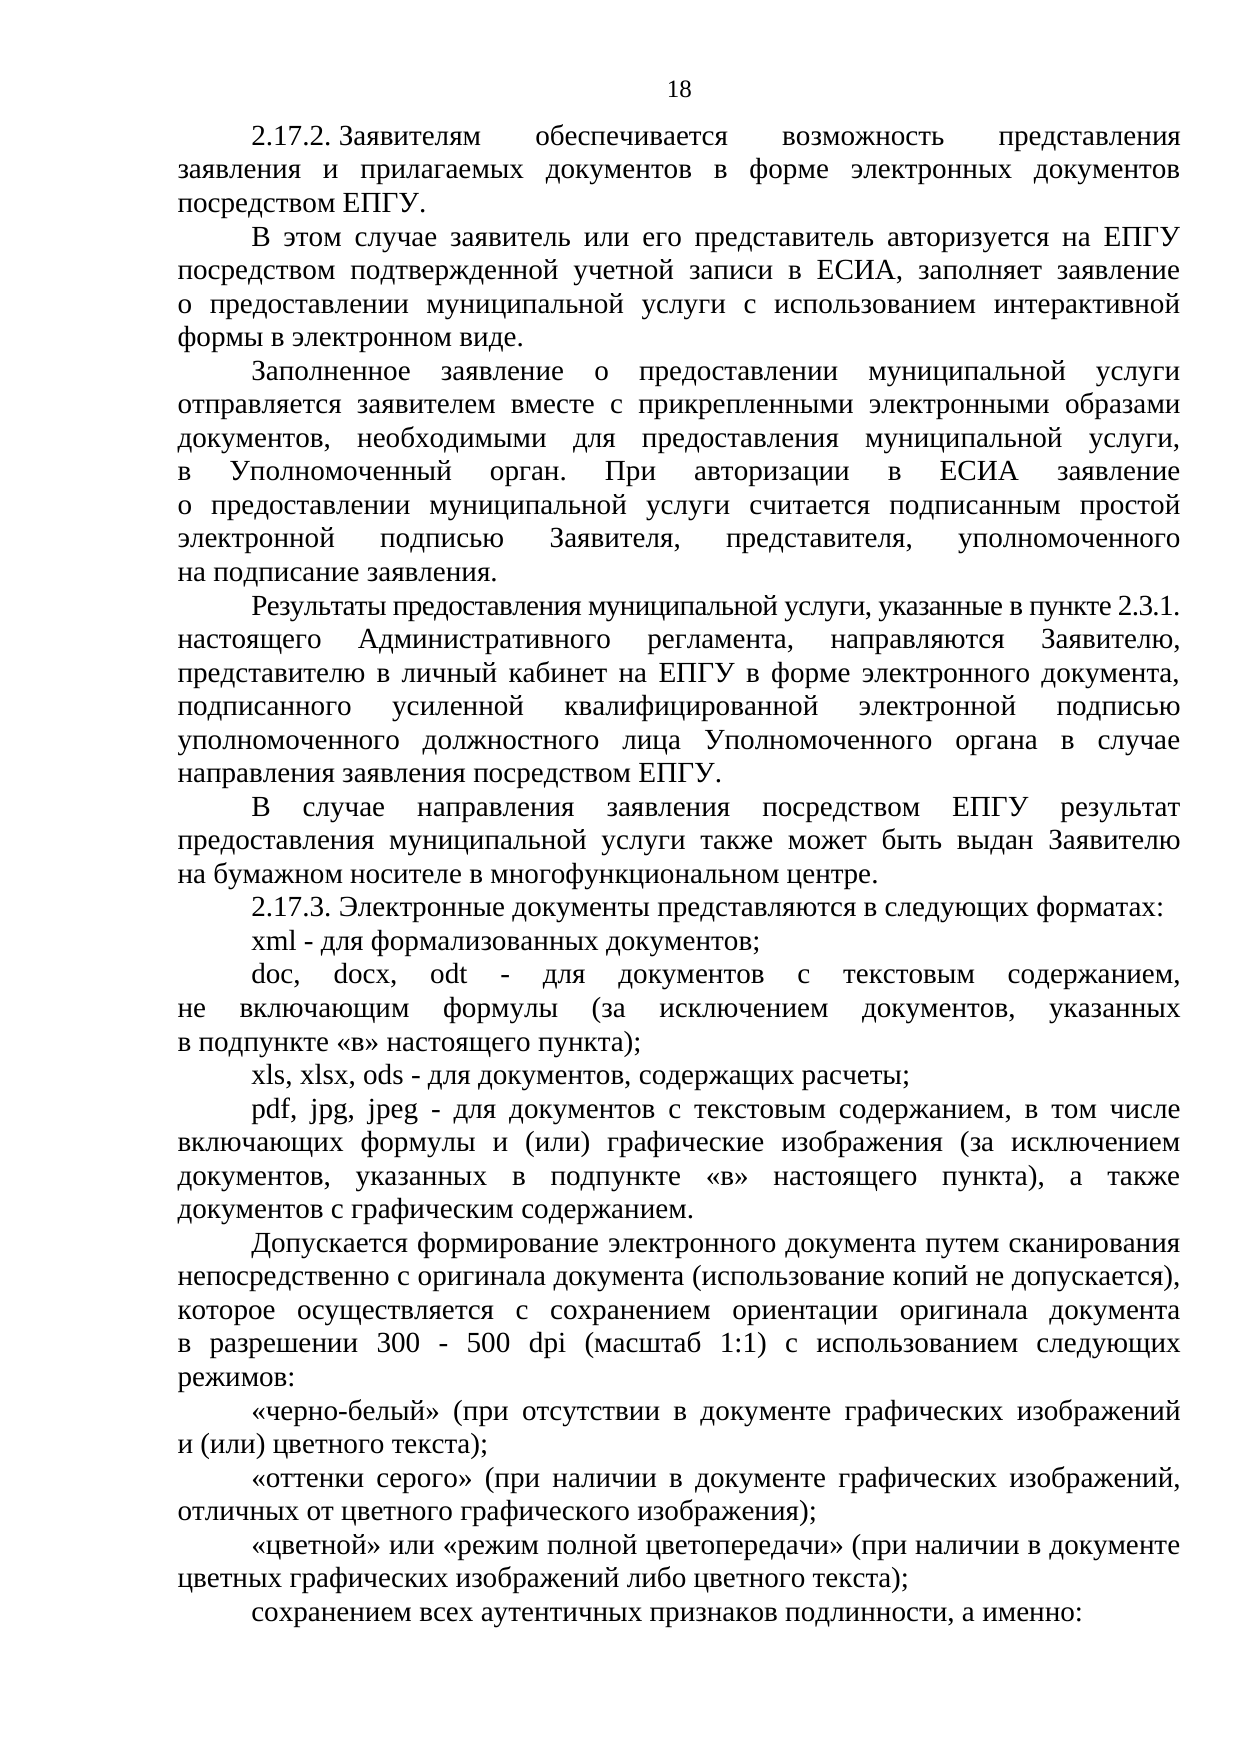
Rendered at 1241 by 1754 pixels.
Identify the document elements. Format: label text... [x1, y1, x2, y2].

text 2.17.2. Заявителям обеспечивается возможность представления заявления и прилагаемых документов в форме электронных документов посредством ЕПГУ. [177, 118, 1181, 219]
text «оттенки серого» (при наличии в документе графических изображений, отличных от цветного графического изображения); [177, 1460, 1181, 1527]
text xml - для формализованных документов; [177, 923, 1181, 957]
text Допускается формирование электронного документа путем сканирования непосредственно с оригинала документа (использование копий не допускается), которое осуществляется с сохранением ориентации оригинала документа в разрешении 300 - 500 dpi (масштаб 1:1) с использованием следующих режимов: [177, 1225, 1181, 1393]
text 2.17.3. Электронные документы представляются в следующих форматах: [177, 889, 1181, 923]
text Результаты предоставления муниципальной услуги, указанные в пункте 2.3.1. настоящего Административного регламента, направляются Заявителю, представителю в личный кабинет на ЕПГУ в форме электронного документа, подписанного усиленной квалифицированной электронной подписью уполномоченного должностного лица Уполномоченного органа в случае направления заявления посредством ЕПГУ. [177, 588, 1181, 789]
text pdf, jpg, jpeg - для документов с текстовым содержанием, в том числе включающих формулы и (или) графические изображения (за исключением документов, указанных в подпункте «в» настоящего пункта), а также документов с графическим содержанием. [177, 1091, 1181, 1225]
text В случае направления заявления посредством ЕПГУ результат предоставления муниципальной услуги также может быть выдан Заявителю на бумажном носителе в многофункциональном центре. [177, 789, 1181, 889]
text xls, xlsx, ods - для документов, содержащих расчеты; [177, 1057, 1181, 1091]
text doc, docx, odt - для документов с текстовым содержанием, не включающим формулы (за исключением документов, указанных в подпункте «в» настоящего пункта); [177, 957, 1181, 1057]
text В этом случае заявитель или его представитель авторизуется на ЕПГУ посредством подтвержденной учетной записи в ЕСИА, заполняет заявление о предоставлении муниципальной услуги с использованием интерактивной формы в электронном виде. [177, 219, 1181, 353]
text «цветной» или «режим полной цветопередачи» (при наличии в документе цветных графических изображений либо цветного текста); [177, 1527, 1181, 1594]
text сохранением всех аутентичных признаков подлинности, а именно: [177, 1594, 1181, 1627]
text «черно-белый» (при отсутствии в документе графических изображений и (или) цветного текста); [177, 1393, 1181, 1460]
text Заполненное заявление о предоставлении муниципальной услуги отправляется заявителем вместе с прикрепленными электронными образами документов, необходимыми для предоставления муниципальной услуги, в Уполномоченный орган. При авторизации в ЕСИА заявление о предоставлении муниципальной услуги считается подписанным простой электронной подписью Заявителя, представителя, уполномоченного на подписание заявления. [177, 353, 1181, 588]
